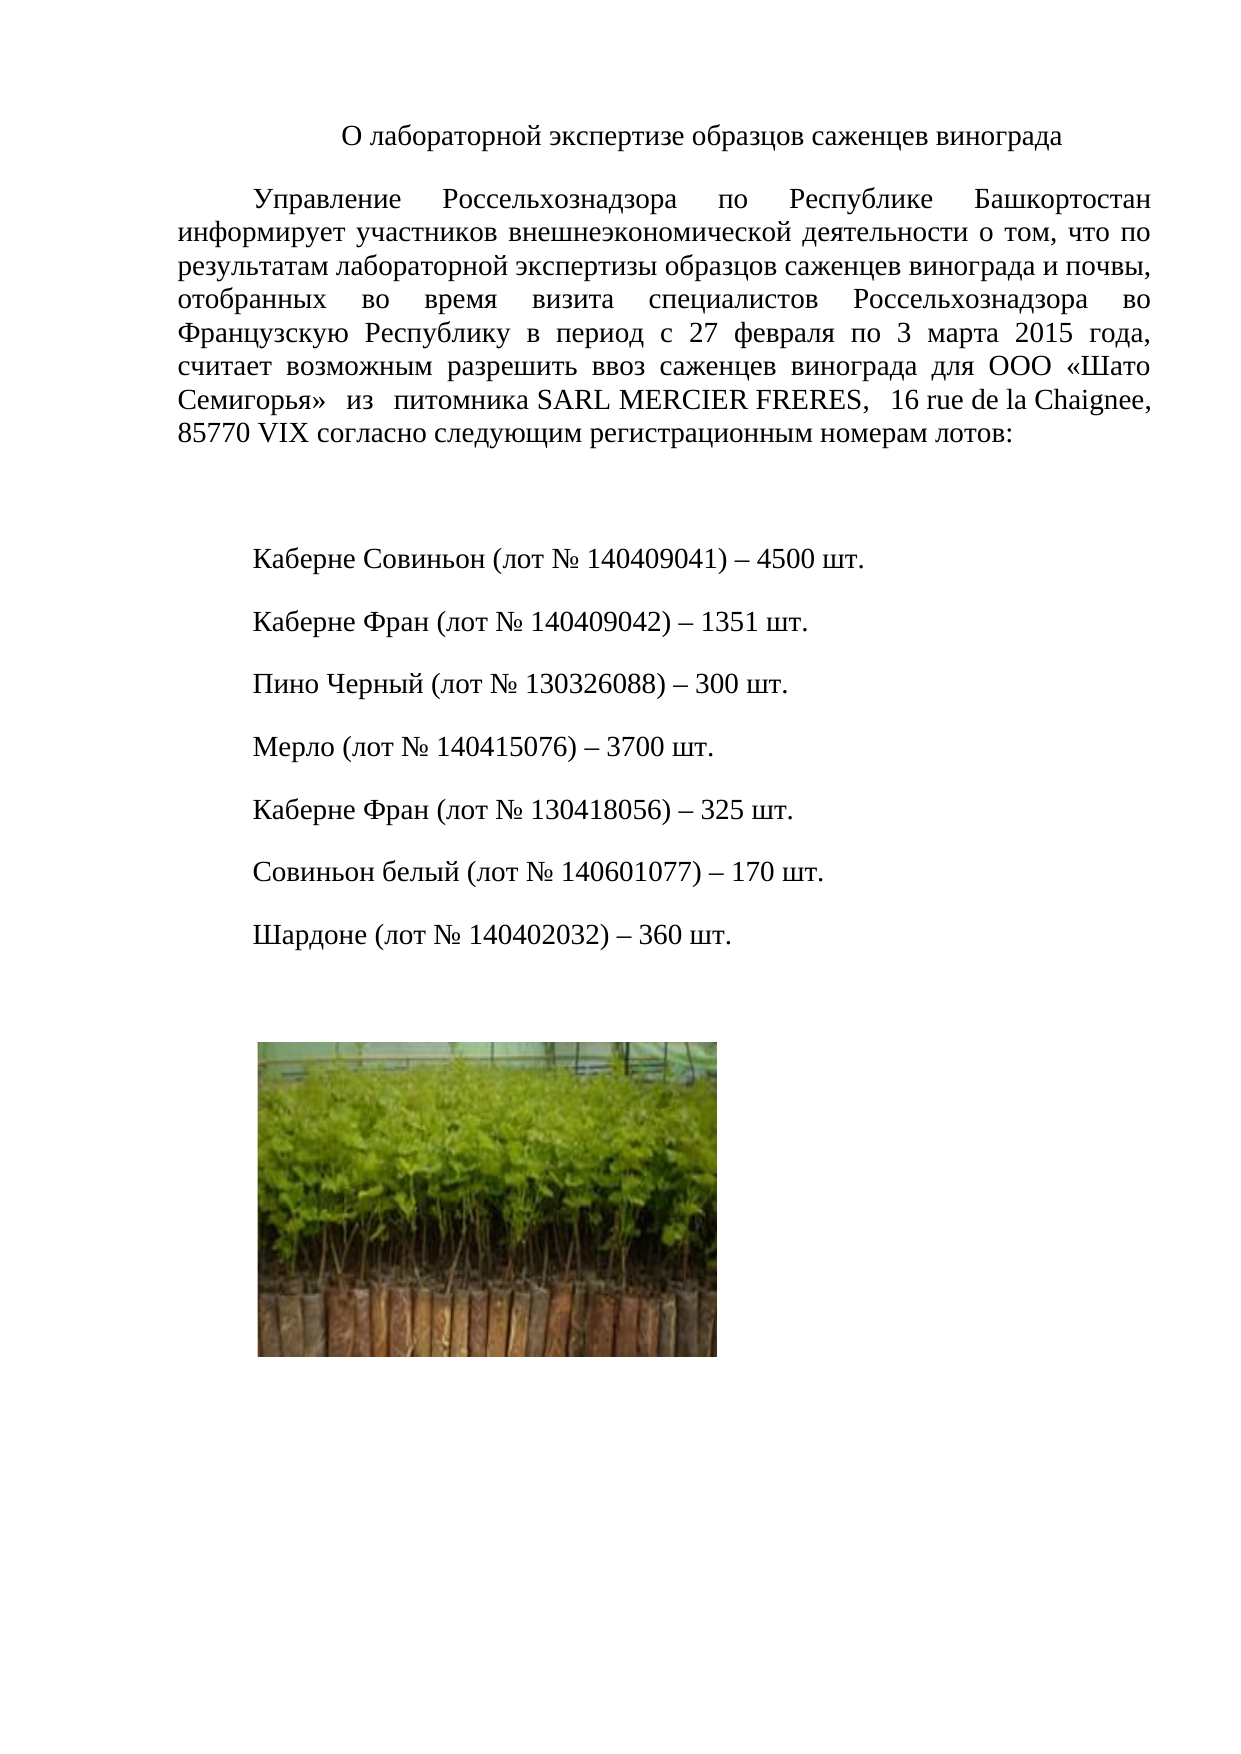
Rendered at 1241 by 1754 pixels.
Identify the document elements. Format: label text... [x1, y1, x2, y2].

text О лабораторной экспертизе образцов саженцев винограда [177, 118, 1152, 152]
text Каберне Фран (лот № 140409042) – 1351 шт. [177, 604, 1152, 637]
picture [257, 1042, 717, 1357]
text Шардоне (лот № 140402032) – 360 шт. [177, 917, 1152, 951]
text Мерло (лот № 140415076) – 3700 шт. [177, 729, 1152, 763]
text Каберне Совиньон (лот № 140409041) – 4500 шт. [177, 541, 1152, 574]
text Каберне Фран (лот № 130418056) – 325 шт. [177, 792, 1152, 825]
text Пино Черный (лот № 130326088) – 300 шт. [177, 666, 1152, 700]
text Управление Россельхознадзора по Республике Башкортостан информирует участников внешнеэкономической деятельности о том, что по результатам лабораторной экспертизы образцов саженцев винограда и почвы, отобранных во время визита специалистов Россельхознадзора во Французскую Республику в период с 27 февраля по 3 марта 2015 года, считает возможным разрешить ввоз саженцев винограда для ООО «Шато Семигорья» из питомника SARL MERCIER FRERES, 16 rue de la Chaignee, 85770 VIX согласно следующим регистрационным номерам лотов: [177, 181, 1152, 449]
text Совиньон белый (лот № 140601077) – 170 шт. [177, 854, 1152, 888]
